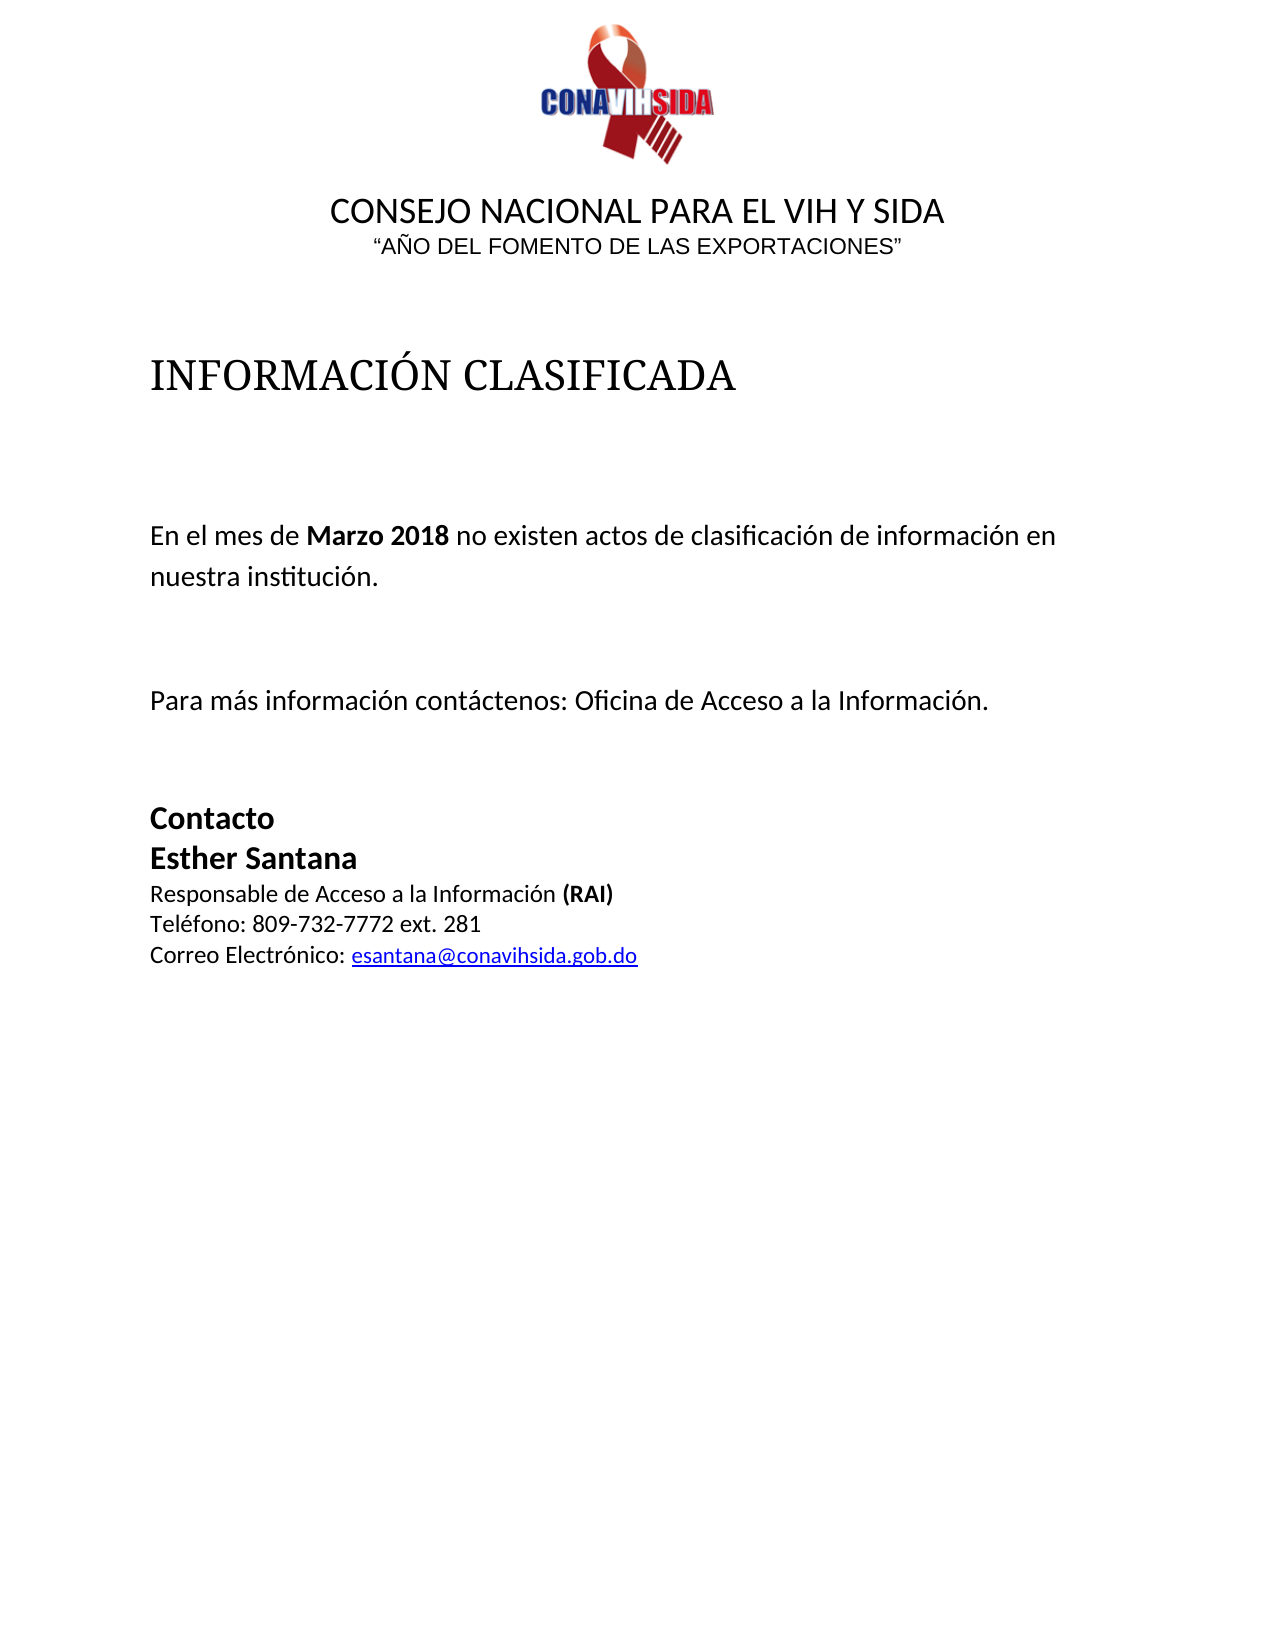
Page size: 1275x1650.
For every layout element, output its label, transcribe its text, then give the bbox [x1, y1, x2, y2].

text INFORMACIÓN CLASIFICADA [150, 345, 1125, 402]
text En el mes de Marzo 2018 no existen actos de clasificación de información en nuestra institución. [150, 517, 1125, 594]
text Esther Santana [150, 837, 1125, 878]
text Para más información contáctenos: Oficina de Acceso a la Información. [150, 682, 1125, 717]
text Correo Electrónico: esantana@conavihsida.gob.do [150, 939, 1125, 970]
text Teléfono: 809-732-7772 ext. 281 [150, 909, 1125, 939]
picture [535, 18, 716, 166]
text Contacto [150, 797, 1125, 837]
text Responsable de Acceso a la Información (RAI) [150, 878, 1125, 909]
